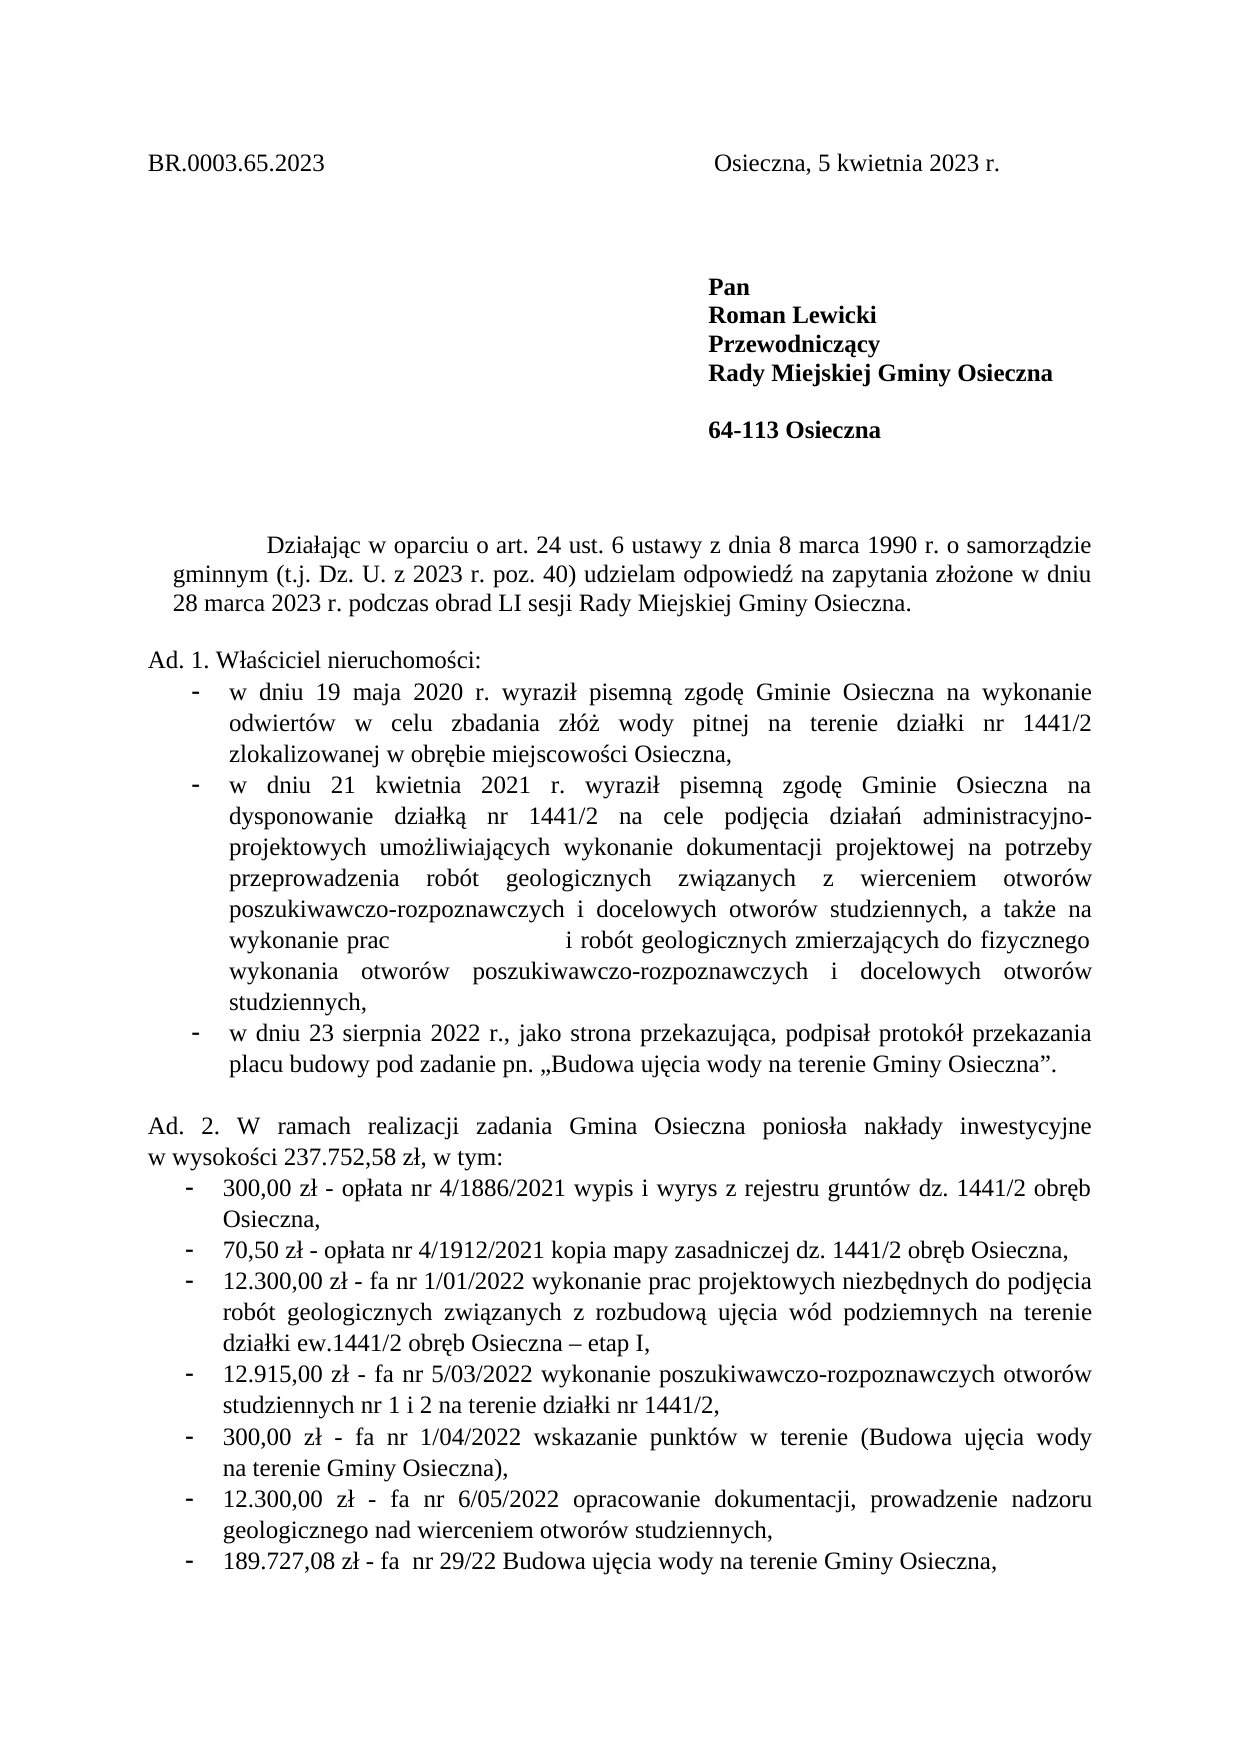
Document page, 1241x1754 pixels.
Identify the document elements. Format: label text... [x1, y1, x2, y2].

text Ad. 2. W ramach realizacji zadania Gmina Osieczna poniosła nakłady inwestycyjne w wysokości 237.752,58 zł, w tym: [148, 1111, 1093, 1171]
text BR.0003.65.2023 Osieczna, 5 kwietnia 2023 r. [148, 148, 1093, 176]
text Rady Miejskiej Gminy Osieczna [634, 358, 1093, 387]
text Pan [708, 272, 1093, 301]
text Ad. 1. Właściciel nieruchomości: [148, 646, 1093, 674]
list 300,00 zł - opłata nr 4/1886/2021 wypis i wyrys z rejestru gruntów dz. 1441/2 obręb Osieczna, [185, 1173, 1093, 1233]
list 12.915,00 zł - fa nr 5/03/2022 wykonanie poszukiwawczo-rozpoznawczych otworów studziennych nr 1 i 2 na terenie działki nr 1441/2, [185, 1359, 1093, 1419]
list w dniu 23 sierpnia 2022 r., jako strona przekazująca, podpisał protokół przekazania placu budowy pod zadanie pn. „Budowa ujęcia wody na terenie Gminy Osieczna”. [191, 1018, 1093, 1078]
text Roman Lewicki [708, 301, 1093, 329]
list w dniu 19 maja 2020 r. wyraził pisemną zgodę Gminie Osieczna na wykonanie odwiertów w celu zbadania złóż wody pitnej na terenie działki nr 1441/2 zlokalizowanej w obrębie miejscowości Osieczna, [191, 677, 1093, 767]
text 64-113 Osieczna [614, 416, 1093, 444]
list 189.727,08 zł - fa nr 29/22 Budowa ujęcia wody na terenie Gminy Osieczna, [185, 1546, 1093, 1574]
list w dniu 21 kwietnia 2021 r. wyraził pisemną zgodę Gminie Osieczna na dysponowanie działką nr 1441/2 na cele podjęcia działań administracyjno-projektowych umożliwiających wykonanie dokumentacji projektowej na potrzeby przeprowadzenia robót geologicznych związanych z wierceniem otworów poszukiwawczo-rozpoznawczych i docelowych otworów studziennych, a także na wykonanie prac i robót geologicznych zmierzających do fizycznego wykonania otworów poszukiwawczo-rozpoznawczych i docelowych otworów studziennych, [191, 770, 1093, 1016]
list 12.300,00 zł - fa nr 6/05/2022 opracowanie dokumentacji, prowadzenie nadzoru geologicznego nad wierceniem otworów studziennych, [185, 1484, 1093, 1543]
text Przewodniczący [708, 329, 1093, 358]
text Działając w oparciu o art. 24 ust. 6 ustawy z dnia 8 marca 1990 r. o samorządzie gminnym (t.j. Dz. U. z 2023 r. poz. 40) udzielam odpowiedź na zapytania złożone w dniu 28 marca 2023 r. podczas obrad LI sesji Rady Miejskiej Gminy Osieczna. [173, 531, 1093, 617]
list 300,00 zł - fa nr 1/04/2022 wskazanie punktów w terenie (Budowa ujęcia wody na terenie Gminy Osieczna), [185, 1422, 1093, 1481]
list 70,50 zł - opłata nr 4/1912/2021 kopia mapy zasadniczej dz. 1441/2 obręb Osieczna, [185, 1235, 1093, 1264]
list 12.300,00 zł - fa nr 1/01/2022 wykonanie prac projektowych niezbędnych do podjęcia robót geologicznych związanych z rozbudową ujęcia wód podziemnych na terenie działki ew.1441/2 obręb Osieczna – etap I, [185, 1266, 1093, 1357]
